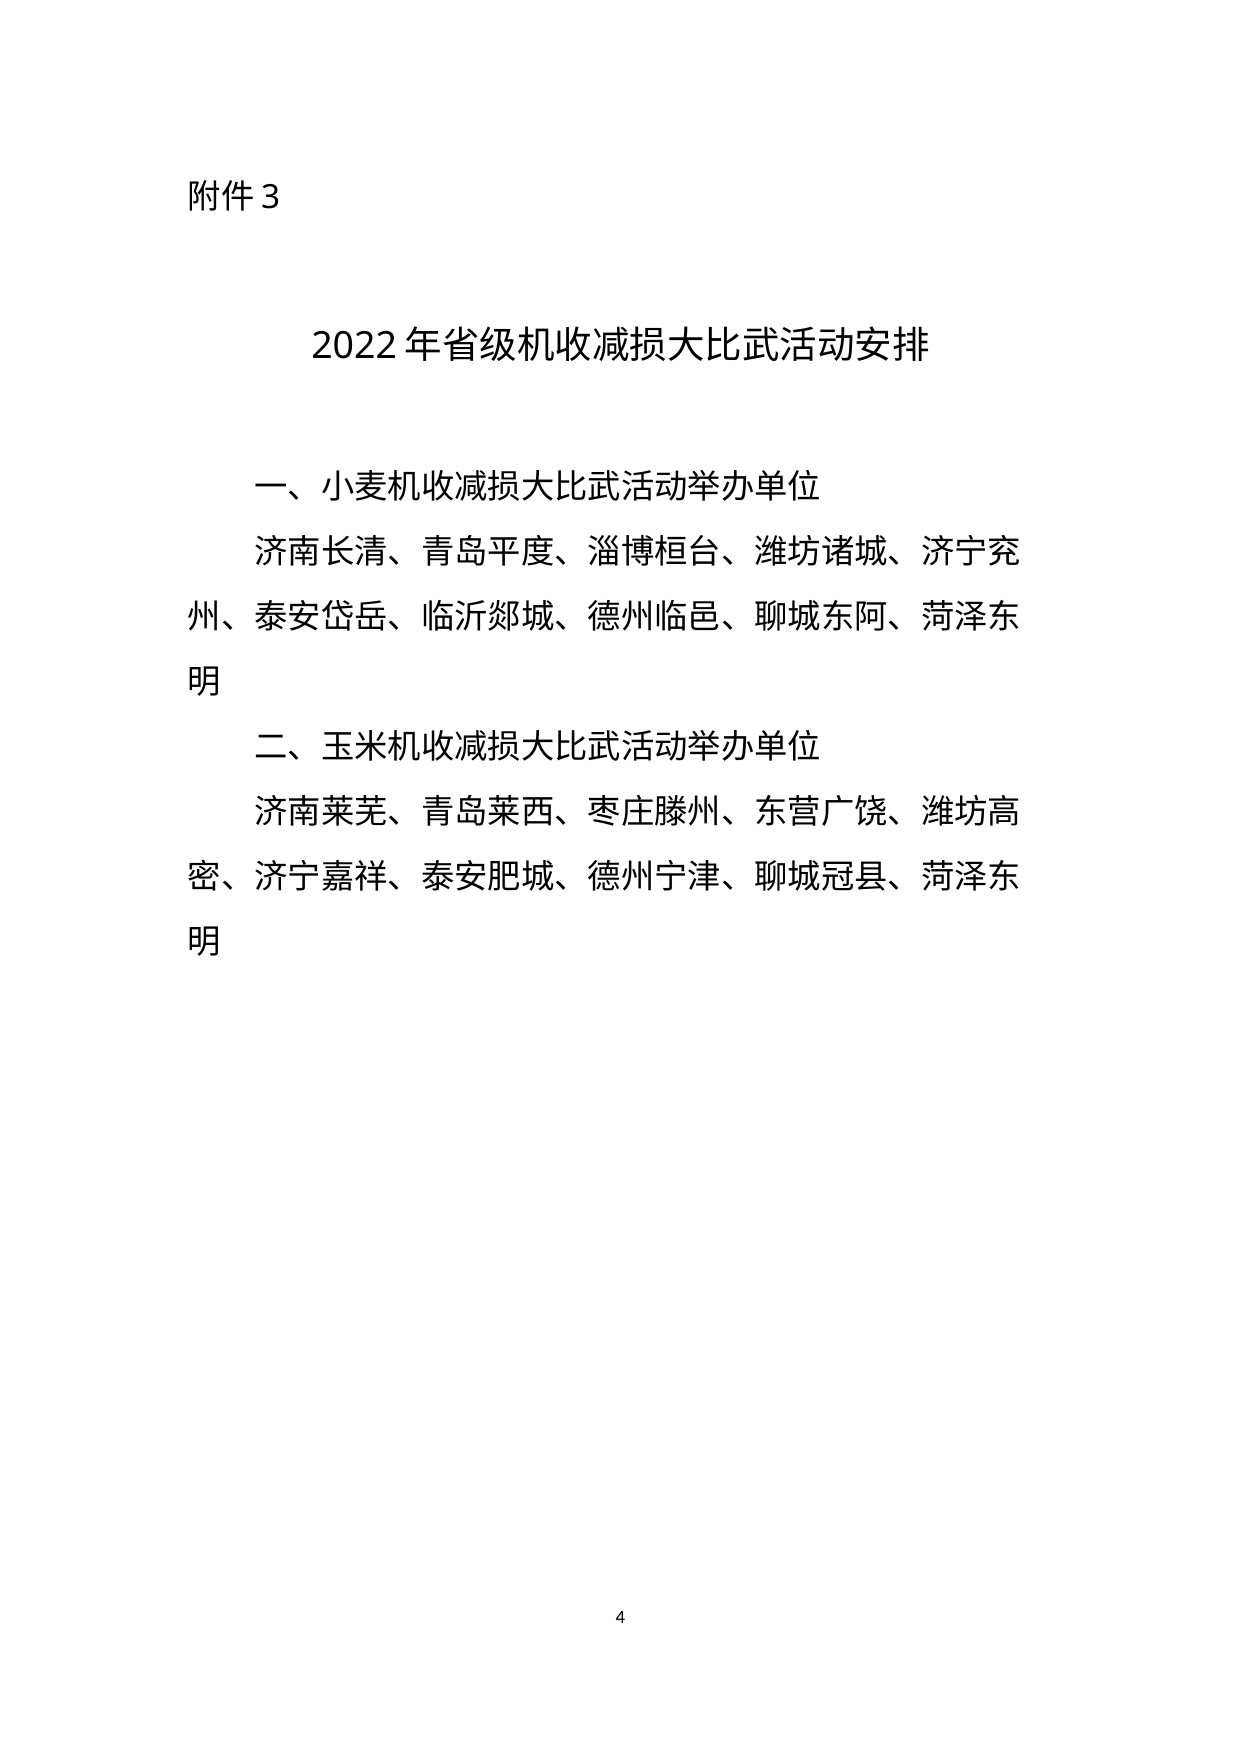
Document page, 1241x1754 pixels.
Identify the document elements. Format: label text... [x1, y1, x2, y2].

text 附件3 [187, 162, 1053, 227]
text 2022年省级机收减损大比武活动安排 [187, 308, 1053, 371]
text 一、小麦机收减损大比武活动举办单位 [187, 452, 1053, 517]
text 二、玉米机收减损大比武活动举办单位 [187, 712, 1053, 777]
text 济南莱芜、青岛莱西、枣庄滕州、东营广饶、潍坊高密、济宁嘉祥、泰安肥城、德州宁津、聊城冠县、菏泽东明 [187, 777, 1053, 972]
text 济南长清、青岛平度、淄博桓台、潍坊诸城、济宁兖州、泰安岱岳、临沂郯城、德州临邑、聊城东阿、菏泽东明 [187, 517, 1053, 712]
